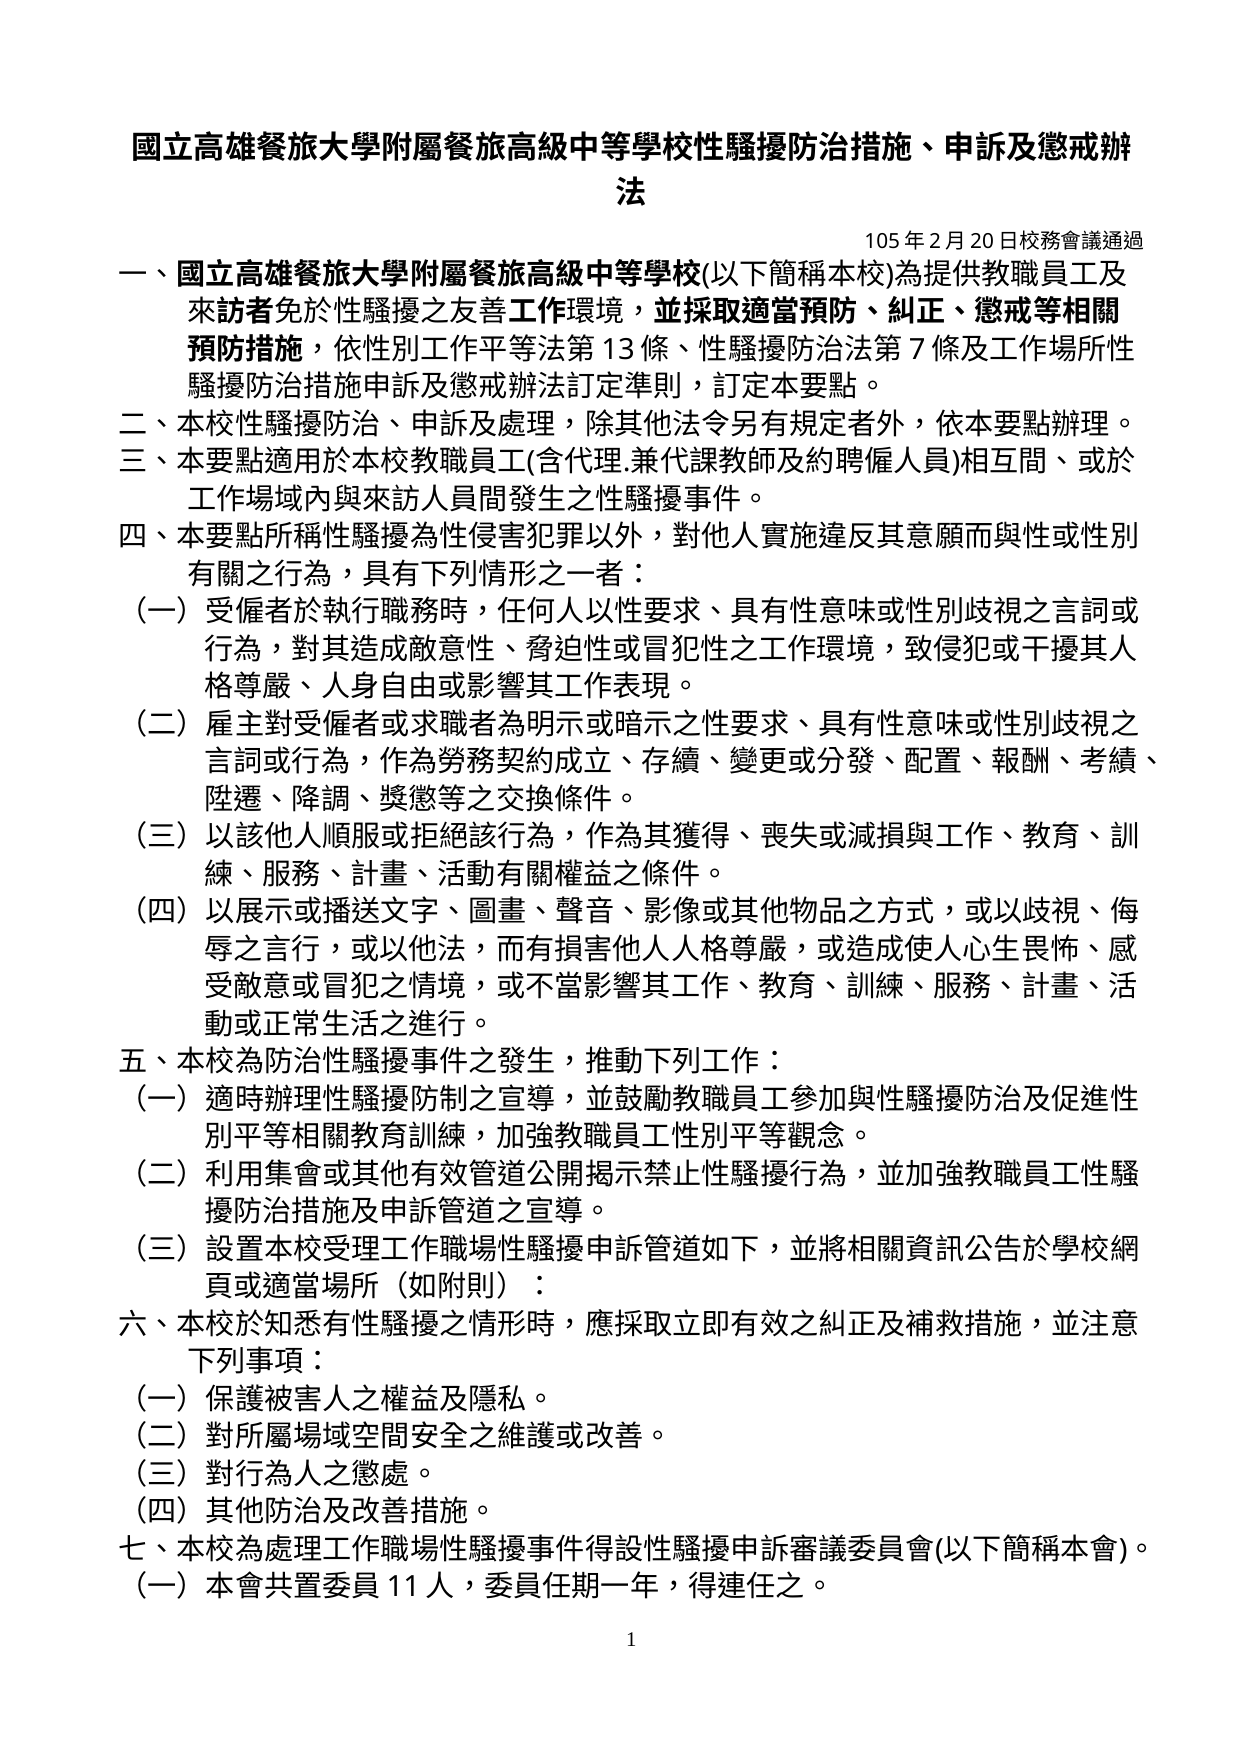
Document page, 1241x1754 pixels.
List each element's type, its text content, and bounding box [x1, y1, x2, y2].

text （二）對所屬場域空間安全之維護或改善。 [118, 1417, 1144, 1454]
text 105年2月20日校務會議通過 [118, 213, 1144, 254]
text （三）設置本校受理工作職場性騷擾申訴管道如下，並將相關資訊公告於學校網頁或適當場所（如附則）： [118, 1229, 1144, 1304]
text （三）對行為人之懲處。 [118, 1454, 1144, 1492]
text （四）以展示或播送文字、圖畫、聲音、影像或其他物品之方式，或以歧視、侮辱之言行，或以他法，而有損害他人人格尊嚴，或造成使人心生畏怖、感受敵意或冒犯之情境，或不當影響其工作、教育、訓練、服務、計畫、活動或正常生活之進行。 [118, 892, 1144, 1042]
text （四）其他防治及改善措施。 [118, 1492, 1144, 1529]
text 四、本要點所稱性騷擾為性侵害犯罪以外，對他人實施違反其意願而與性或性別有關之行為，具有下列情形之一者： [118, 517, 1144, 592]
text （二）利用集會或其他有效管道公開揭示禁止性騷擾行為，並加強教職員工性騷擾防治措施及申訴管道之宣導。 [118, 1154, 1144, 1229]
text （三）以該他人順服或拒絕該行為，作為其獲得、喪失或減損與工作、教育、訓練、服務、計畫、活動有關權益之條件。 [118, 817, 1144, 892]
text 國立高雄餐旅大學附屬餐旅高級中等學校性騷擾防治措施、申訴及懲戒辦法 [118, 122, 1144, 213]
text （一）保護被害人之權益及隱私。 [118, 1379, 1144, 1417]
text 五、本校為防治性騷擾事件之發生，推動下列工作： [118, 1042, 1144, 1079]
text 三、本要點適用於本校教職員工(含代理.兼代課教師及約聘僱人員)相互間、或於工作場域內與來訪人員間發生之性騷擾事件。 [118, 442, 1144, 517]
text 二、本校性騷擾防治、申訴及處理，除其他法令另有規定者外，依本要點辦理。 [118, 404, 1144, 442]
text （二）雇主對受僱者或求職者為明示或暗示之性要求、具有性意味或性別歧視之言詞或行為，作為勞務契約成立、存續、變更或分發、配置、報酬、考績、陞遷、降調、獎懲等之交換條件。 [118, 704, 1144, 817]
text （一）適時辦理性騷擾防制之宣導，並鼓勵教職員工參加與性騷擾防治及促進性別平等相關教育訓練，加強教職員工性別平等觀念。 [118, 1079, 1144, 1154]
text 七、本校為處理工作職場性騷擾事件得設性騷擾申訴審議委員會(以下簡稱本會)。 [118, 1529, 1144, 1567]
text 一、國立高雄餐旅大學附屬餐旅高級中等學校(以下簡稱本校)為提供教職員工及來訪者免於性騷擾之友善工作環境，並採取適當預防、糾正、懲戒等相關預防措施，依性別工作平等法第13條、性騷擾防治法第7條及工作場所性騷擾防治措施申訴及懲戒辦法訂定準則，訂定本要點。 [118, 254, 1144, 404]
text （一）本會共置委員11人，委員任期一年，得連任之。 [118, 1567, 1144, 1604]
text （一）受僱者於執行職務時，任何人以性要求、具有性意味或性別歧視之言詞或行為，對其造成敵意性、脅迫性或冒犯性之工作環境，致侵犯或干擾其人格尊嚴、人身自由或影響其工作表現。 [118, 592, 1144, 704]
text 六、本校於知悉有性騷擾之情形時，應採取立即有效之糾正及補救措施，並注意下列事項： [118, 1304, 1144, 1379]
